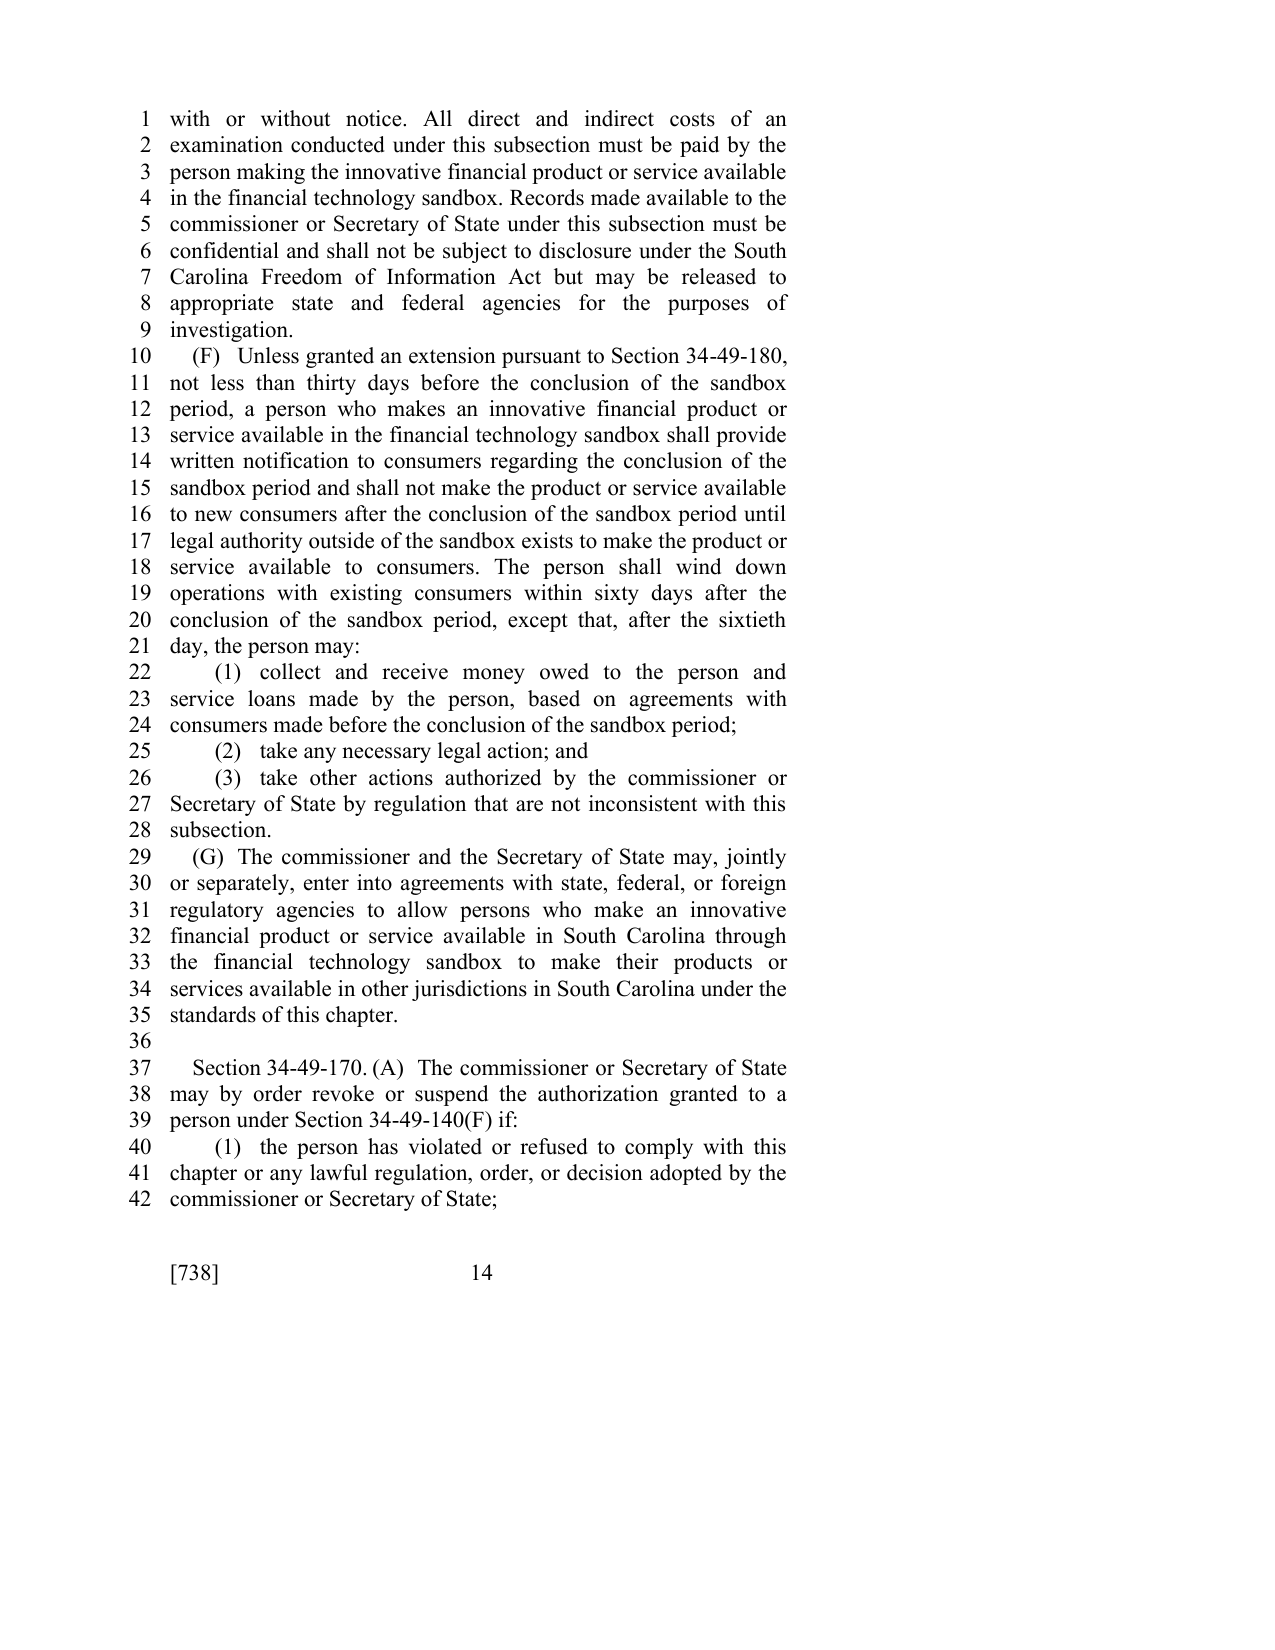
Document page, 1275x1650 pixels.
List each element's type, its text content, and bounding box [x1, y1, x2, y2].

text Section 34-49-170. (A) The commissioner or Secretary of State may by order revoke or suspend the authorization granted to a person under Section 34-49-140(F) if: [169, 1054, 787, 1133]
text (1) the person has violated or refused to comply with this chapter or any lawful regulation, order, or decision adopted by the commissioner or Secretary of State; [169, 1133, 787, 1212]
text (1) collect and receive money owed to the person and service loans made by the person, based on agreements with consumers made before the conclusion of the sandbox period; [169, 658, 787, 737]
text (2) take any necessary legal action; and [169, 737, 787, 764]
text (3) take other actions authorized by the commissioner or Secretary of State by regulation that are not inconsistent with this subsection. [169, 764, 787, 843]
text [169, 105, 787, 342]
text (G) The commissioner and the Secretary of State may, jointly or separately, enter into agreements with state, federal, or foreign regulatory agencies to allow persons who make an innovative financial product or service available in South Carolina through the financial technology sandbox to make their products or services available in other jurisdictions in South Carolina under the standards of this chapter. [169, 843, 787, 1027]
text (F) Unless granted an extension pursuant to Section 34-49-180, not less than thirty days before the conclusion of the sandbox period, a person who makes an innovative financial product or service available in the financial technology sandbox shall provide written notification to consumers regarding the conclusion of the sandbox period and shall not make the product or service available to new consumers after the conclusion of the sandbox period until legal authority outside of the sandbox exists to make the product or service available to consumers. The person shall wind down operations with existing consumers within sixty days after the conclusion of the sandbox period, except that, after the sixtieth day, the person may: [169, 342, 787, 658]
